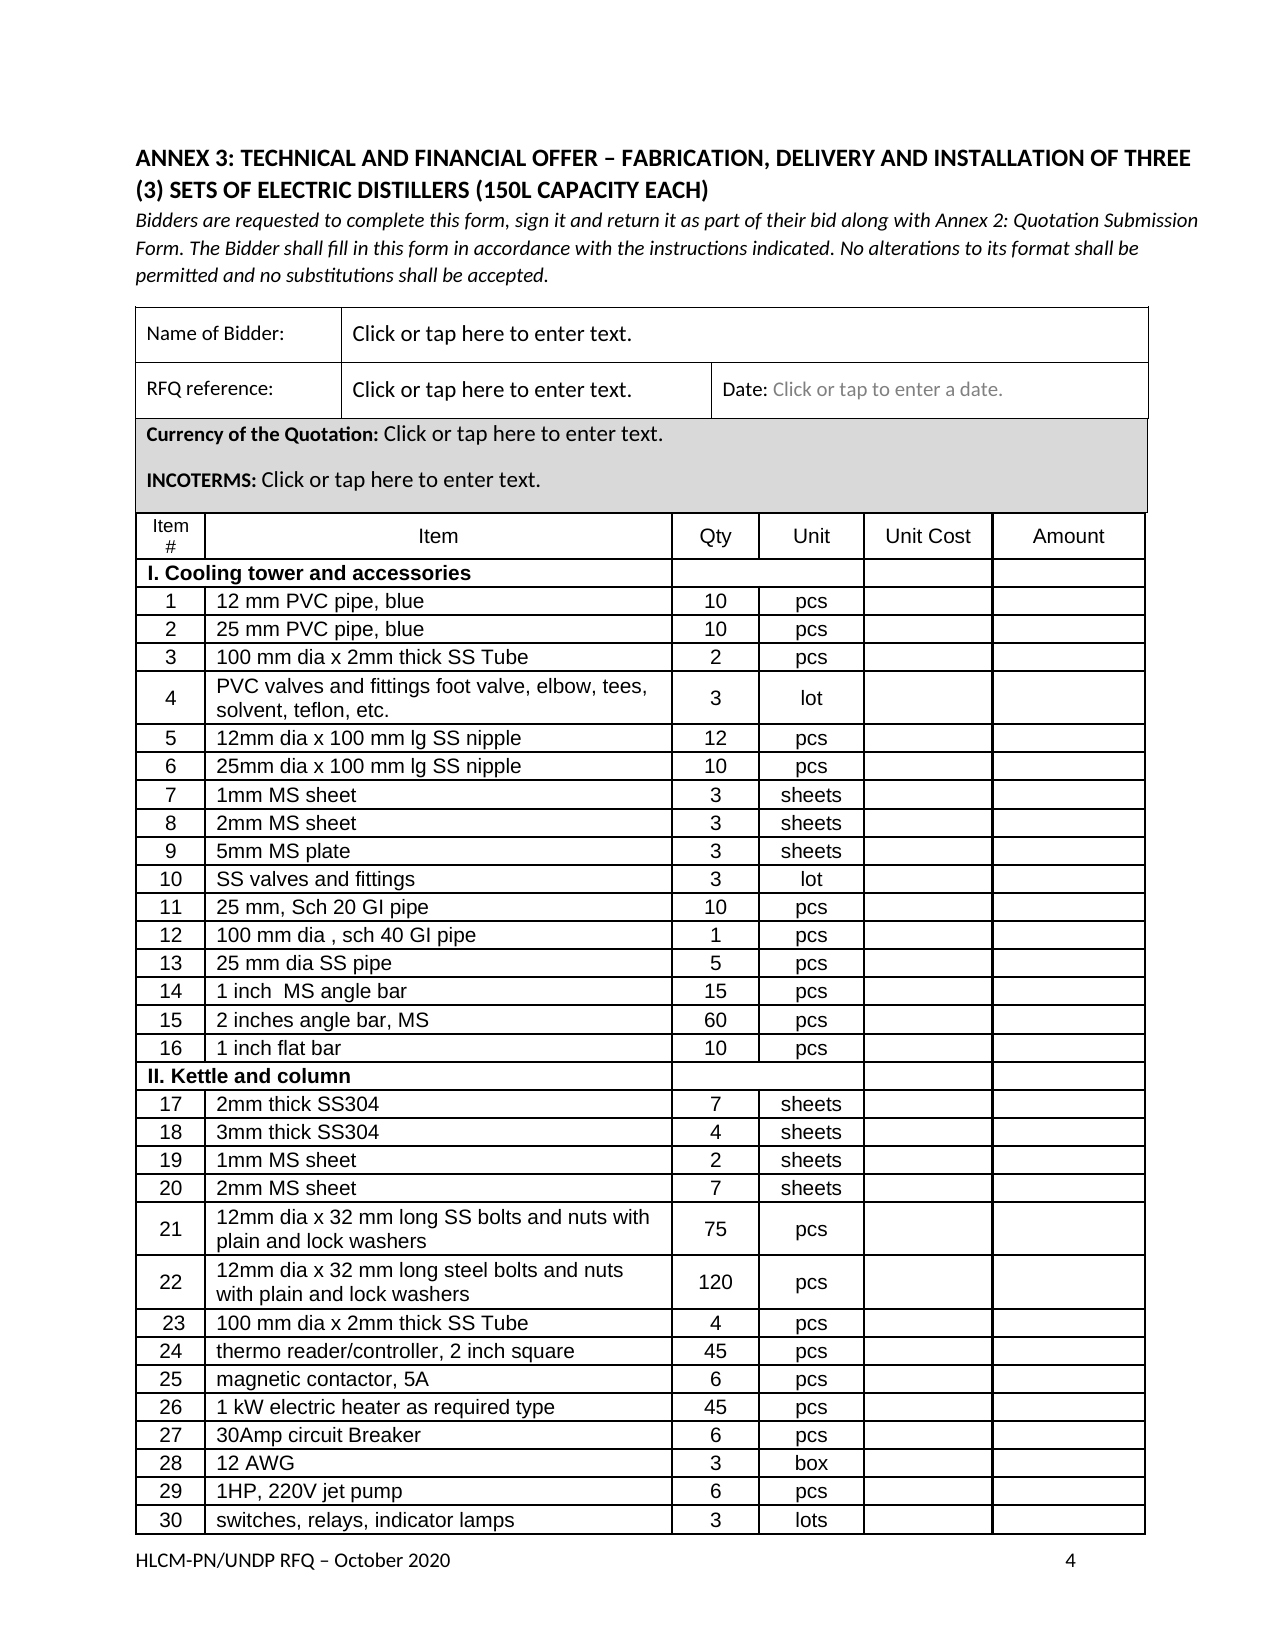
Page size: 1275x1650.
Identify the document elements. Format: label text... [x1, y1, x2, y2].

table_cell [865, 616, 991, 642]
table_cell [994, 1147, 1144, 1173]
table_cell [865, 810, 991, 836]
table_cell 100 mm dia , sch 40 GI pipe [206, 922, 671, 948]
table_cell [865, 922, 991, 948]
table_cell pcs [760, 1338, 863, 1364]
table_cell pcs [760, 1035, 863, 1061]
table_cell 5 [137, 725, 204, 751]
table_cell [994, 1119, 1144, 1145]
table_cell [865, 1422, 991, 1448]
table_cell [994, 753, 1144, 779]
table_cell [865, 1506, 991, 1532]
table_cell pcs [760, 978, 863, 1004]
table_cell 12 [137, 922, 204, 948]
table_cell 19 [137, 1147, 204, 1173]
table_cell 10 [673, 616, 758, 642]
table_cell [865, 1203, 991, 1254]
table_cell [994, 922, 1144, 948]
table_cell 2 [673, 644, 758, 670]
table_cell [994, 1006, 1144, 1032]
table_cell lot [760, 672, 863, 723]
table_cell 8 [137, 810, 204, 836]
table_cell 7 [673, 1175, 758, 1201]
table_cell 3 [673, 810, 758, 836]
table_cell 25 mm, Sch 20 GI pipe [206, 894, 671, 920]
table_cell 12mm dia x 32 mm long steel bolts and nuts with plain and lock washers [206, 1256, 671, 1307]
table_cell 15 [673, 978, 758, 1004]
table_cell lot [760, 866, 863, 892]
table_cell [865, 1256, 991, 1307]
table_cell 2mm MS sheet [206, 1175, 671, 1201]
table_cell switches, relays, indicator lamps [206, 1506, 671, 1532]
table_cell 28 [137, 1450, 204, 1476]
table_cell box [760, 1450, 863, 1476]
table_cell 3 [673, 1506, 758, 1532]
table_cell lots [760, 1506, 863, 1532]
table_cell [759, 1063, 863, 1089]
table_cell 3 [673, 672, 758, 723]
table_cell 11 [137, 894, 204, 920]
table_cell 3 [673, 866, 758, 892]
table_cell [994, 1063, 1144, 1089]
table_cell Unit Cost [865, 514, 991, 557]
table_cell 23 [137, 1310, 204, 1336]
table_cell [994, 672, 1144, 723]
table_cell [994, 950, 1144, 976]
table_cell [994, 1506, 1144, 1532]
table_cell SS valves and fittings [206, 866, 671, 892]
table_cell [865, 1035, 991, 1061]
table_cell II. Kettle and column [137, 1063, 671, 1089]
table_cell 12mm dia x 100 mm lg SS nipple [206, 725, 671, 751]
table_cell 14 [137, 978, 204, 1004]
table_cell [865, 1175, 991, 1201]
table_cell 30 [137, 1506, 204, 1532]
table_cell Qty [673, 514, 758, 557]
table_cell Unit [760, 514, 863, 557]
table_cell pcs [760, 725, 863, 751]
table_cell pcs [760, 753, 863, 779]
table_cell Item [206, 514, 671, 557]
table_cell 27 [137, 1422, 204, 1448]
table_cell pcs [760, 644, 863, 670]
table_cell [994, 894, 1144, 920]
table_cell 2 [673, 1147, 758, 1173]
table_cell 100 mm dia x 2mm thick SS Tube [206, 1310, 671, 1336]
table_cell [994, 1450, 1144, 1476]
table_cell pcs [760, 922, 863, 948]
table_cell 60 [673, 1006, 758, 1032]
table_cell 9 [137, 838, 204, 864]
table_cell [865, 644, 991, 670]
table_cell magnetic contactor, 5A [206, 1366, 671, 1392]
table_cell [865, 560, 991, 586]
table_cell 45 [673, 1394, 758, 1420]
table_cell 6 [137, 753, 204, 779]
table_cell [994, 1091, 1144, 1117]
table_cell [865, 725, 991, 751]
table_cell pcs [760, 1256, 863, 1307]
table_cell 30Amp circuit Breaker [206, 1422, 671, 1448]
table_cell 4 [673, 1119, 758, 1145]
table_cell [673, 560, 759, 586]
table_cell [994, 616, 1144, 642]
table_cell pcs [760, 588, 863, 614]
table_cell pcs [760, 1006, 863, 1032]
table_cell 20 [137, 1175, 204, 1201]
table_cell 2mm thick SS304 [206, 1091, 671, 1117]
table_cell RFQ reference: [136, 363, 341, 418]
table_cell thermo reader/controller, 2 inch square [206, 1338, 671, 1364]
table_cell 10 [673, 753, 758, 779]
table_cell 25 [137, 1366, 204, 1392]
table_cell pcs [760, 616, 863, 642]
table_cell 1 [137, 588, 204, 614]
table_cell [994, 1035, 1144, 1061]
table_cell [994, 1422, 1144, 1448]
table_cell 3 [673, 838, 758, 864]
table_cell [994, 560, 1144, 586]
table_cell [865, 1006, 991, 1032]
table_cell pcs [760, 950, 863, 976]
table_cell 12 [673, 725, 758, 751]
table_cell 10 [673, 894, 758, 920]
table_cell 1mm MS sheet [206, 1147, 671, 1173]
table_cell 12 mm PVC pipe, blue [206, 588, 671, 614]
table_cell 12mm dia x 32 mm long SS bolts and nuts with plain and lock washers [206, 1203, 671, 1254]
table_cell 10 [137, 866, 204, 892]
table_cell 4 [137, 672, 204, 723]
table_cell [865, 753, 991, 779]
table_cell pcs [760, 1366, 863, 1392]
table_cell [673, 1063, 759, 1089]
table_cell [994, 1366, 1144, 1392]
table_cell Currency of the Quotation: INCOTERMS: [136, 419, 1147, 512]
table_cell [865, 1394, 991, 1420]
table_cell PVC valves and fittings foot valve, elbow, tees, solvent, teflon, etc. [206, 672, 671, 723]
table_cell 6 [673, 1478, 758, 1504]
table_cell [865, 1147, 991, 1173]
table_cell [865, 672, 991, 723]
table_cell 2 inches angle bar, MS [206, 1006, 671, 1032]
table_cell [994, 1478, 1144, 1504]
table_cell 4 [673, 1310, 758, 1336]
table_cell Item # [137, 514, 204, 557]
table_cell 29 [137, 1478, 204, 1504]
table_cell 15 [137, 1006, 204, 1032]
table_cell [865, 588, 991, 614]
table_cell 21 [137, 1203, 204, 1254]
table_cell 3 [673, 781, 758, 807]
table_cell [865, 894, 991, 920]
table_cell 5mm MS plate [206, 838, 671, 864]
table_cell 5 [673, 950, 758, 976]
table_cell [865, 1091, 991, 1117]
table_cell 2mm MS sheet [206, 810, 671, 836]
table_cell sheets [760, 1147, 863, 1173]
table_header Name of Bidder: [136, 308, 341, 362]
table_cell pcs [760, 1422, 863, 1448]
table_cell 10 [673, 1035, 758, 1061]
table_cell [994, 725, 1144, 751]
text Bidders are requested to complete this form, sign it and return it as part of their bid along with Annex 2: Quotation Submission Form. The Bidder shall fill in this form in accordance with the instructions indicated. No alterations to its format shall be permitted and no substitutions shall be accepted. [135, 207, 1214, 288]
table_cell [994, 978, 1144, 1004]
table_cell Date: [712, 363, 1148, 418]
table_cell [865, 1478, 991, 1504]
table_cell 1 inch flat bar [206, 1035, 671, 1061]
table_cell [994, 644, 1144, 670]
table_cell 7 [137, 781, 204, 807]
table_cell [865, 838, 991, 864]
table_cell 17 [137, 1091, 204, 1117]
table_cell pcs [760, 1203, 863, 1254]
table_cell 1mm MS sheet [206, 781, 671, 807]
table_cell [865, 1063, 991, 1089]
table_cell 1 kW electric heater as required type [206, 1394, 671, 1420]
table_cell 100 mm dia x 2mm thick SS Tube [206, 644, 671, 670]
table_cell 25 mm PVC pipe, blue [206, 616, 671, 642]
table_cell 24 [137, 1338, 204, 1364]
table_cell [994, 810, 1144, 836]
table_cell 26 [137, 1394, 204, 1420]
table_cell 3 [673, 1450, 758, 1476]
table_cell pcs [760, 894, 863, 920]
text ANNEX 3: TECHNICAL AND FINANCIAL OFFER – FABRICATION, DELIVERY AND INSTALLATION OF THREE (3) SETS OF ELECTRIC DISTILLERS (150L CAPACITY EACH) [135, 142, 1214, 205]
table_cell 120 [673, 1256, 758, 1307]
table_cell [865, 950, 991, 976]
table_cell 18 [137, 1119, 204, 1145]
table_cell [994, 1256, 1144, 1307]
table_cell 6 [673, 1366, 758, 1392]
table_cell sheets [760, 810, 863, 836]
table_cell [994, 838, 1144, 864]
table_cell [865, 1450, 991, 1476]
table_cell [865, 1119, 991, 1145]
table_cell 25mm dia x 100 mm lg SS nipple [206, 753, 671, 779]
table_cell pcs [760, 1310, 863, 1336]
table_cell 7 [673, 1091, 758, 1117]
table_cell 3mm thick SS304 [206, 1119, 671, 1145]
table_cell [865, 978, 991, 1004]
table_cell [865, 866, 991, 892]
table_cell sheets [760, 1091, 863, 1117]
table_cell I. Cooling tower and accessories [137, 560, 671, 586]
table_cell 2 [137, 616, 204, 642]
table_cell 16 [137, 1035, 204, 1061]
table_cell 75 [673, 1203, 758, 1254]
table_cell [759, 560, 863, 586]
table_cell 1HP, 220V jet pump [206, 1478, 671, 1504]
table_cell 13 [137, 950, 204, 976]
table_cell sheets [760, 1175, 863, 1201]
table_cell pcs [760, 1478, 863, 1504]
table_cell [994, 866, 1144, 892]
table_cell sheets [760, 781, 863, 807]
table_cell [994, 1203, 1144, 1254]
table_cell [994, 1175, 1144, 1201]
table_cell 12 AWG [206, 1450, 671, 1476]
table_cell sheets [760, 1119, 863, 1145]
table_cell [994, 781, 1144, 807]
table_cell 10 [673, 588, 758, 614]
table_cell [865, 1338, 991, 1364]
table_cell [994, 1310, 1144, 1336]
table_cell 1 inch MS angle bar [206, 978, 671, 1004]
table_cell [994, 588, 1144, 614]
table_cell Amount [994, 514, 1144, 557]
table_cell 3 [137, 644, 204, 670]
table_cell sheets [760, 838, 863, 864]
table_cell pcs [760, 1394, 863, 1420]
table_cell 45 [673, 1338, 758, 1364]
table_cell 25 mm dia SS pipe [206, 950, 671, 976]
table_cell [865, 1310, 991, 1336]
table_cell 1 [673, 922, 758, 948]
table_cell 6 [673, 1422, 758, 1448]
table_cell [865, 781, 991, 807]
table_cell [994, 1394, 1144, 1420]
table_cell [865, 1366, 991, 1392]
table_cell [994, 1338, 1144, 1364]
table_cell 22 [137, 1256, 204, 1307]
